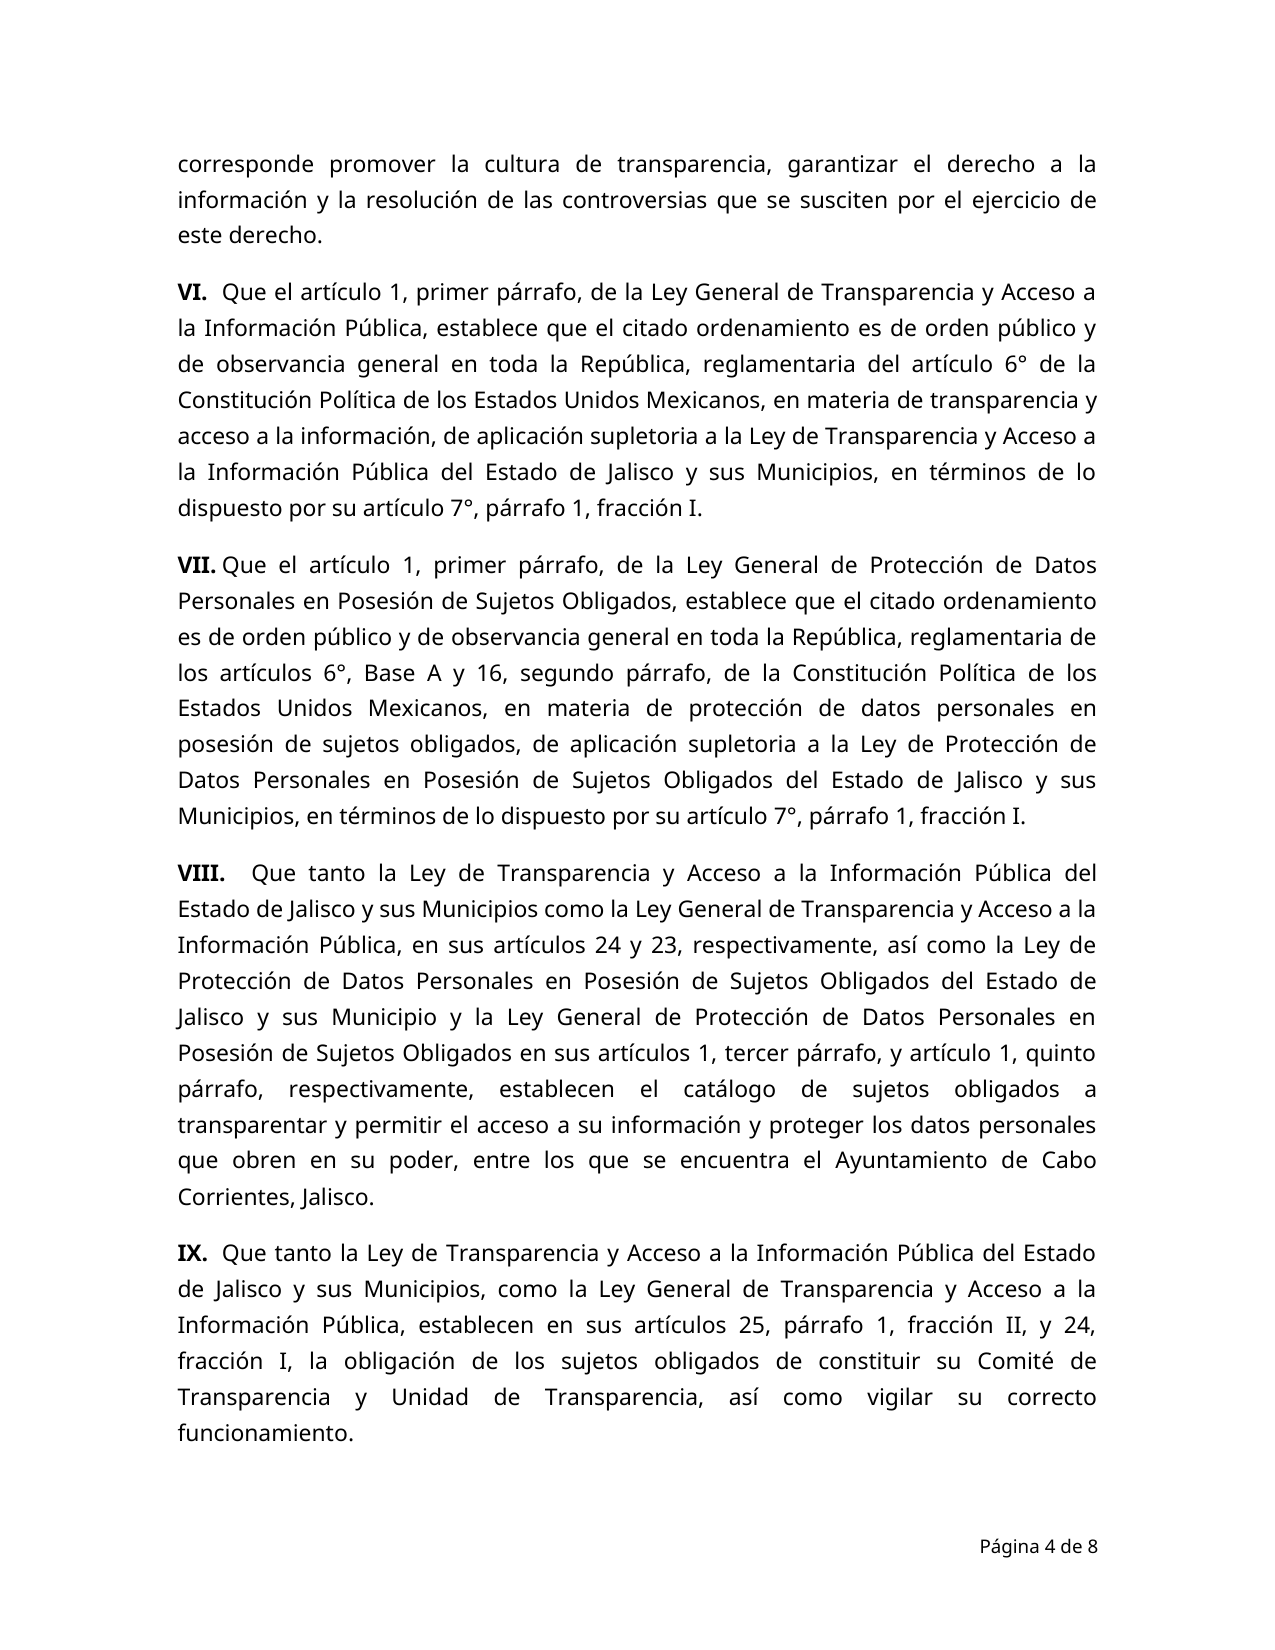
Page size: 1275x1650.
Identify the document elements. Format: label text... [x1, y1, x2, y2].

list Que el artículo 1, primer párrafo, de la Ley General de Transparencia y Acceso a la Información Pública, establece que el citado ordenamiento es de orden público y de observancia general en toda la República, reglamentaria del artículo 6° de la Constitución Política de los Estados Unidos Mexicanos, en materia de transparencia y acceso a la información, de aplicación supletoria a la Ley de Transparencia y Acceso a la Información Pública del Estado de Jalisco y sus Municipios, en términos de lo dispuesto por su artículo 7°, párrafo 1, fracción I. [177, 276, 1098, 523]
list Que tanto la Ley de Transparencia y Acceso a la Información Pública del Estado de Jalisco y sus Municipios, como la Ley General de Transparencia y Acceso a la Información Pública, establecen en sus artículos 25, párrafo 1, fracción II, y 24, fracción I, la obligación de los sujetos obligados de constituir su Comité de Transparencia y Unidad de Transparencia, así como vigilar su correcto funcionamiento. [177, 1237, 1098, 1448]
list Que el artículo 1, primer párrafo, de la Ley General de Protección de Datos Personales en Posesión de Sujetos Obligados, establece que el citado ordenamiento es de orden público y de observancia general en toda la República, reglamentaria de los artículos 6°, Base A y 16, segundo párrafo, de la Constitución Política de los Estados Unidos Mexicanos, en materia de protección de datos personales en posesión de sujetos obligados, de aplicación supletoria a la Ley de Protección de Datos Personales en Posesión de Sujetos Obligados del Estado de Jalisco y sus Municipios, en términos de lo dispuesto por su artículo 7°, párrafo 1, fracción I. [177, 549, 1098, 831]
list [177, 148, 1098, 251]
list Que tanto la Ley de Transparencia y Acceso a la Información Pública del Estado de Jalisco y sus Municipios como la Ley General de Transparencia y Acceso a la Información Pública, en sus artículos 24 y 23, respectivamente, así como la Ley de Protección de Datos Personales en Posesión de Sujetos Obligados del Estado de Jalisco y sus Municipio y la Ley General de Protección de Datos Personales en Posesión de Sujetos Obligados en sus artículos 1, tercer párrafo, y artículo 1, quinto párrafo, respectivamente, establecen el catálogo de sujetos obligados a transparentar y permitir el acceso a su información y proteger los datos personales que obren en su poder, entre los que se encuentra el Ayuntamiento de Cabo Corrientes, Jalisco. [177, 857, 1098, 1212]
